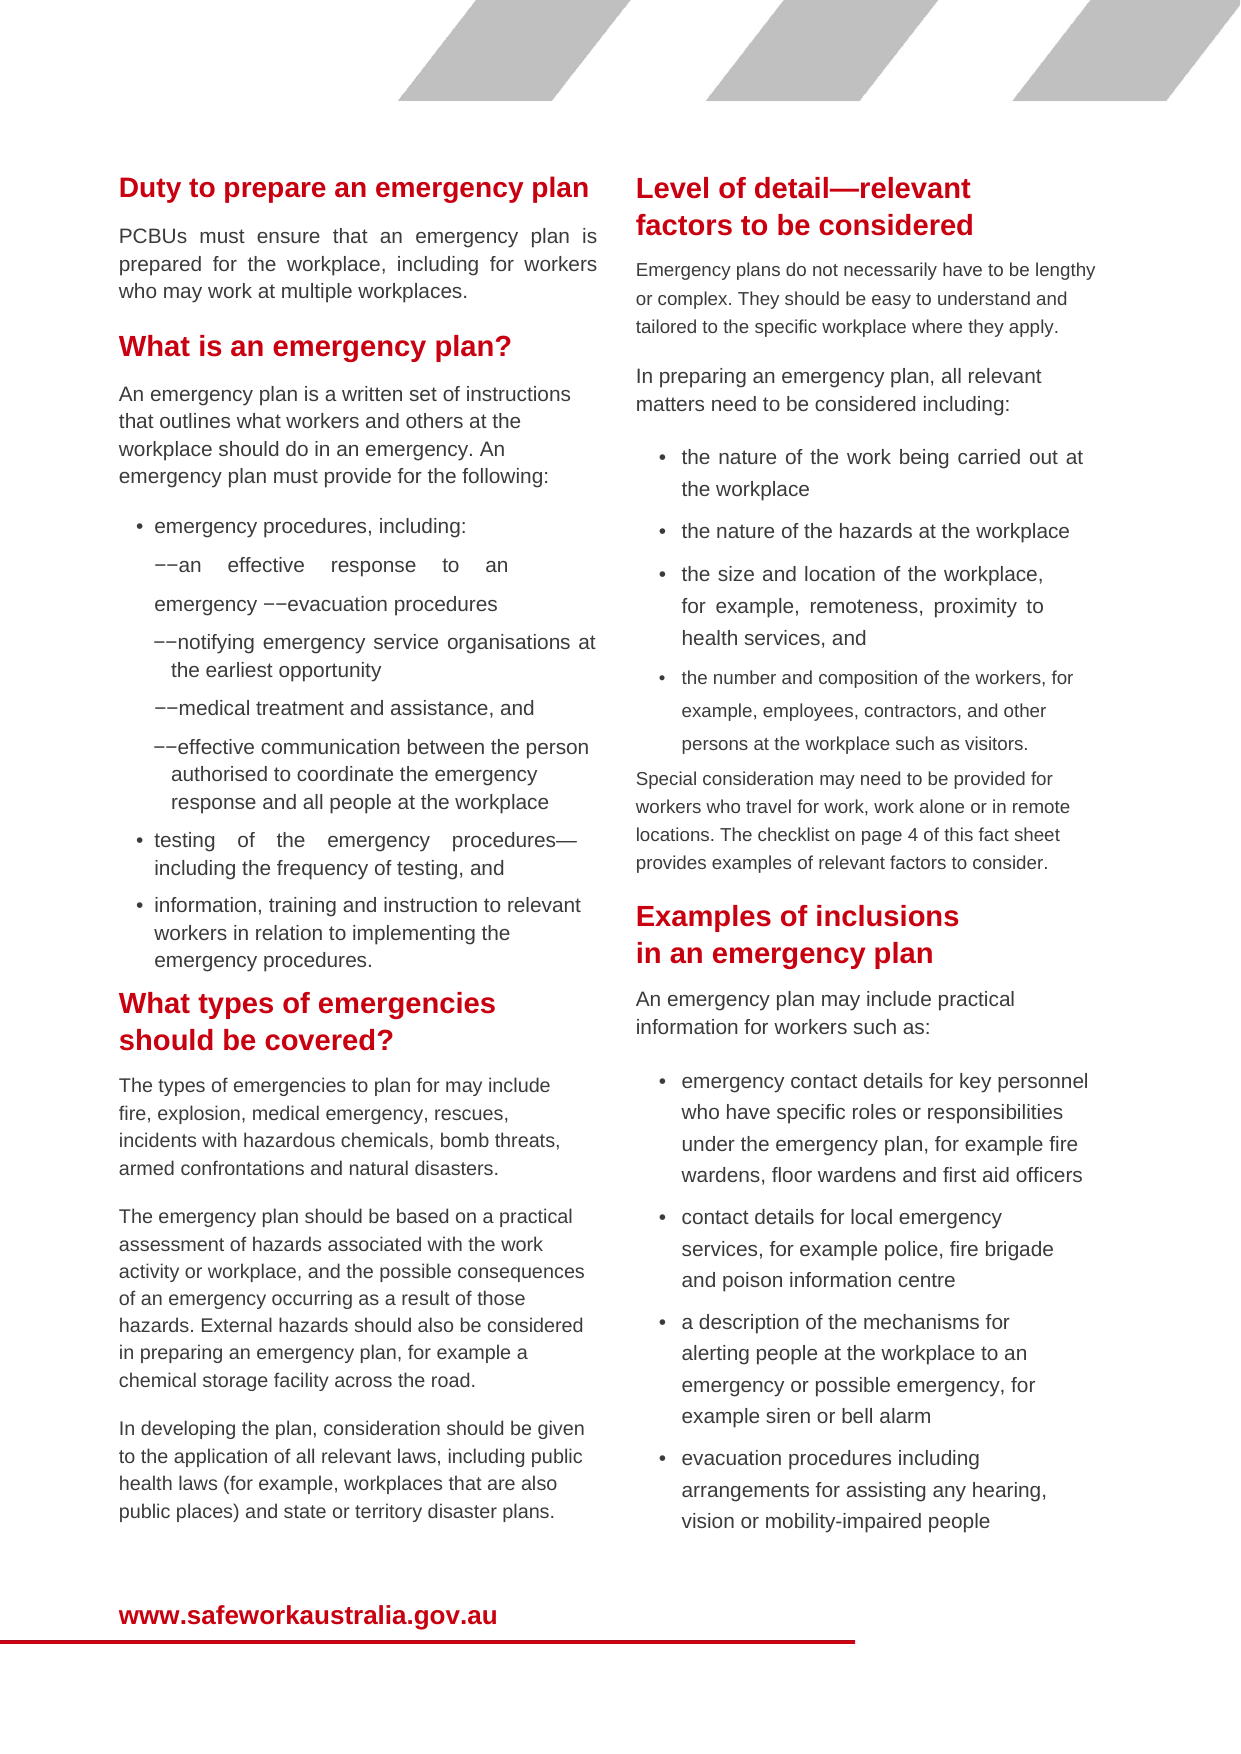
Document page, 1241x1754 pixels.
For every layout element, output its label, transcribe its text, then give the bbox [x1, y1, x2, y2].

text The types of emergencies to plan for may include fire, explosion, medical emergency, rescues, incidents with hazardous chemicals, bomb threats, armed confrontations and natural disasters. [119, 1074, 581, 1179]
text Emergency plans do not necessarily have to be lengthy or complex. They should be easy to understand and tailored to the specific workplace where they apply. [636, 259, 1113, 338]
list a description of the mechanisms for alerting people at the workplace to an emergency or possible emergency, for example siren or bell alarm [659, 1310, 1065, 1428]
text −−notifying emergency service organisations at the earliest opportunity [153, 630, 596, 682]
list testing of the emergency procedures—including the frequency of testing, and [136, 827, 577, 879]
list evacuation procedures including arrangements for assisting any hearing, vision or mobility-impaired people [659, 1446, 1094, 1533]
picture [0, 1640, 856, 1644]
text −−medical treatment and assistance, and [154, 696, 606, 720]
text Special consideration may need to be provided for workers who travel for work, work alone or in remote locations. The checklist on page 4 of this fact sheet provides examples of relevant factors to consider. [636, 768, 1092, 873]
list the nature of the work being carried out at the workplace [659, 445, 1084, 501]
picture [395, 0, 633, 103]
text www.safeworkaustralia.gov.au [119, 1600, 1113, 1630]
text PCBUs must ensure that an emergency plan is prepared for the workplace, including for workers who may work at multiple workplaces. [119, 224, 598, 303]
list contact details for local emergency services, for example police, fire brigade and poison information centre [659, 1205, 1065, 1292]
text Level of detail—relevant factors to be considered [636, 171, 1034, 241]
text −−an effective response to an emergency −−evacuation procedures [154, 553, 508, 615]
text What types of emergencies should be covered? [119, 986, 588, 1057]
list the nature of the hazards at the workplace [659, 519, 1113, 543]
list emergency procedures, including: [136, 514, 606, 538]
text −−effective communication between the person authorised to coordinate the emergency response and all people at the workplace [153, 735, 606, 814]
list the size and location of the workplace, for example, remoteness, proximity to health services, and [659, 562, 1044, 649]
text In developing the plan, consideration should be given to the application of all relevant laws, including public health laws (for example, workplaces that are also public places) and state or territory disaster plans. [119, 1417, 606, 1522]
text Examples of inclusions in an emergency plan [636, 899, 984, 969]
text An emergency plan may include practical information for workers such as: [636, 987, 1103, 1039]
list emergency contact details for key personnel who have specific roles or responsibilities under the emergency plan, for example fire wardens, floor wardens and first aid officers [659, 1069, 1111, 1187]
text What is an emergency plan? [119, 329, 606, 362]
text In preparing an emergency plan, all relevant matters need to be considered including: [636, 363, 1090, 416]
text The emergency plan should be based on a practical assessment of hazards associated with the work activity or workplace, and the possible consequences of an emergency occurring as a result of those hazards. External hazards should also be considered in preparing an emergency plan, for example a chemical storage facility across the road. [119, 1205, 604, 1391]
list information, training and instruction to relevant workers in relation to implementing the emergency procedures. [136, 893, 602, 972]
text Duty to prepare an emergency plan [119, 171, 606, 203]
list the number and composition of the workers, for example, employees, contractors, and other persons at the workplace such as visitors. [659, 667, 1092, 754]
text An emergency plan is a written set of instructions that outlines what workers and others at the workplace should do in an emergency. An emergency plan must provide for the following: [119, 382, 586, 488]
picture [703, 0, 1241, 103]
